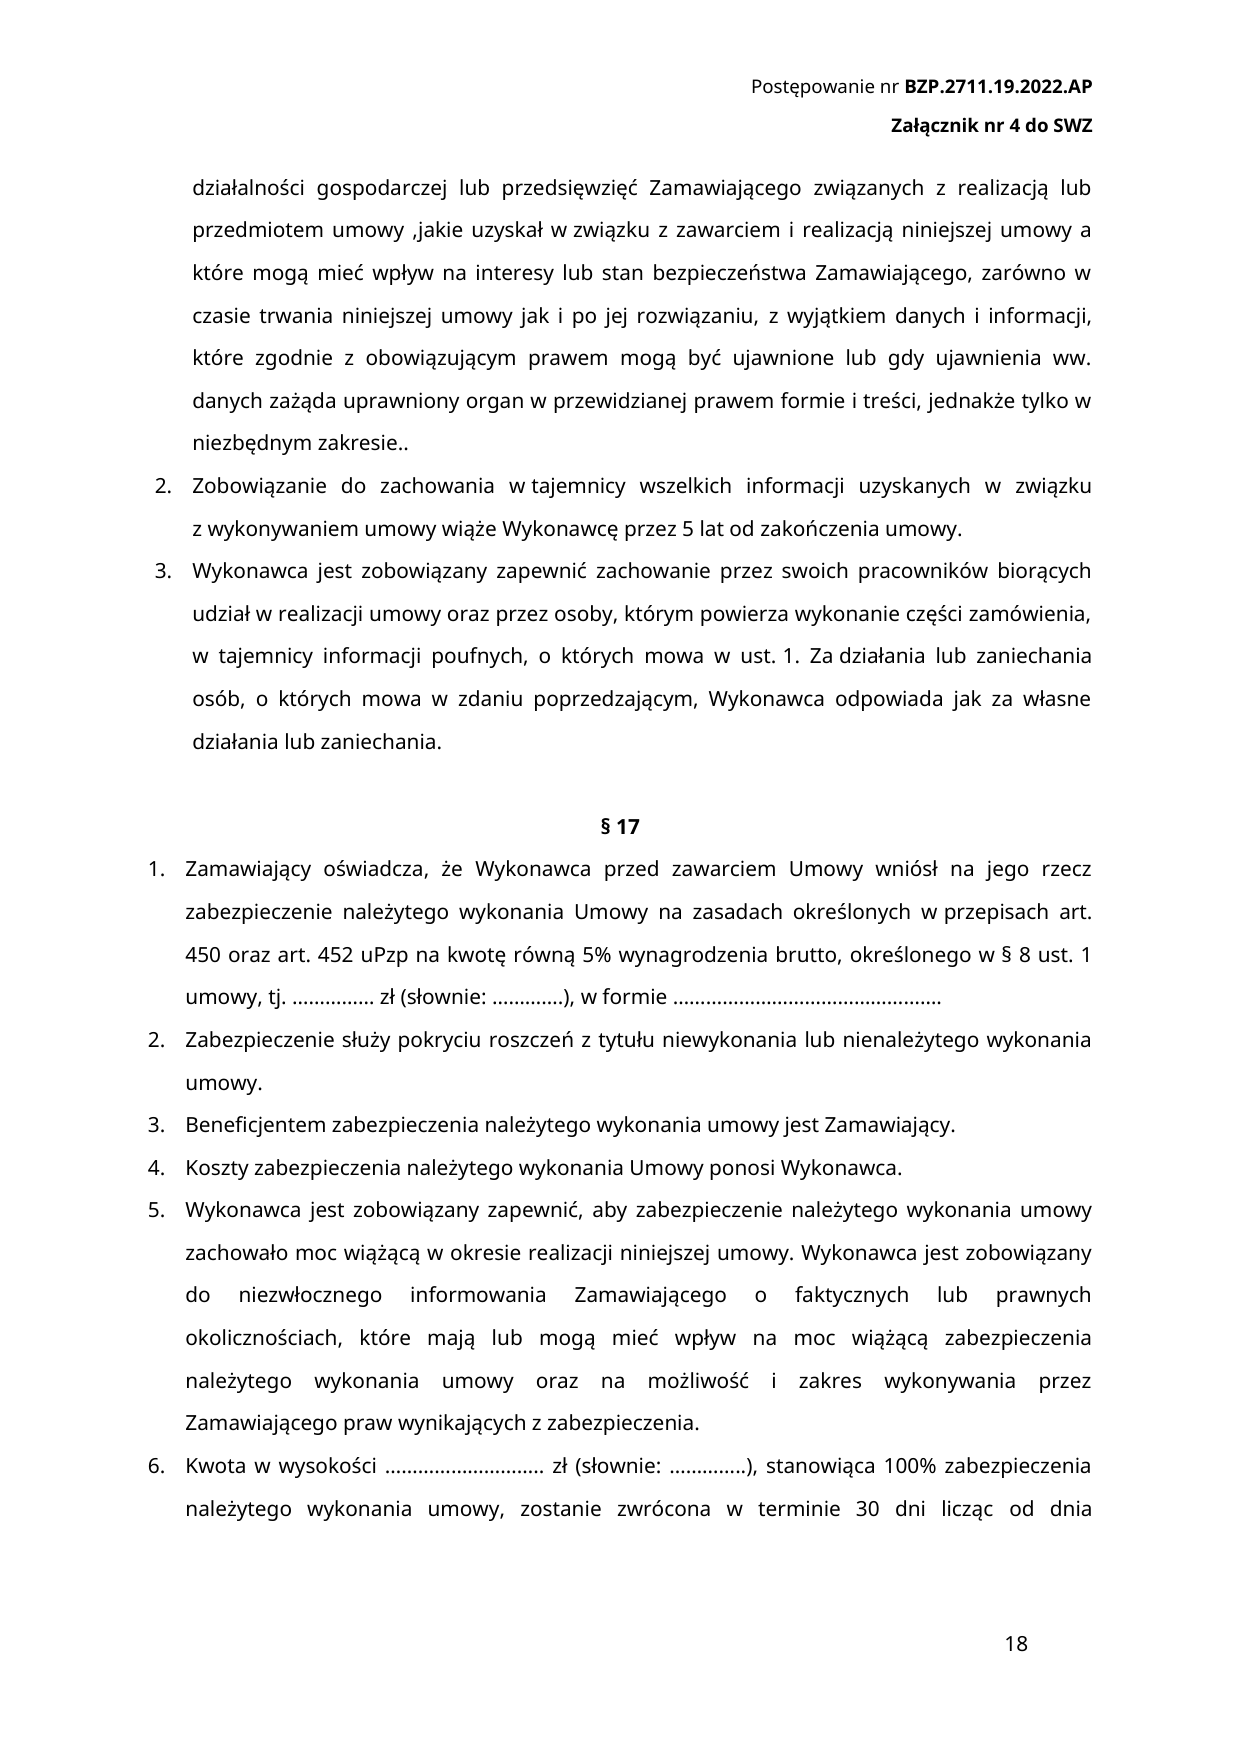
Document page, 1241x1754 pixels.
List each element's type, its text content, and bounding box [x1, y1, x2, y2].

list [154, 173, 1093, 457]
list § 17 [148, 812, 1093, 840]
list Wykonawca jest zobowiązany zapewnić zachowanie przez swoich pracowników biorących udział w realizacji umowy oraz przez osoby, którym powierza wykonanie części zamówienia, w tajemnicy informacji poufnych, o których mowa w ust. 1. Za działania lub zaniechania osób, o których mowa w zdaniu poprzedzającym, Wykonawca odpowiada jak za własne działania lub zaniechania. [154, 556, 1093, 755]
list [148, 1451, 1093, 1522]
list Wykonawca jest zobowiązany zapewnić, aby zabezpieczenie należytego wykonania umowy zachowało moc wiążącą w okresie realizacji niniejszej umowy. Wykonawca jest zobowiązany do niezwłocznego informowania Zamawiającego o faktycznych lub prawnych okolicznościach, które mają lub mogą mieć wpływ na moc wiążącą zabezpieczenia należytego wykonania umowy oraz na możliwość i zakres wykonywania przez Zamawiającego praw wynikających z zabezpieczenia. [148, 1195, 1093, 1437]
list Koszty zabezpieczenia należytego wykonania Umowy ponosi Wykonawca. [148, 1153, 1093, 1181]
list Zabezpieczenie służy pokryciu roszczeń z tytułu niewykonania lub nienależytego wykonania umowy. [148, 1025, 1093, 1096]
list Zamawiający oświadcza, że Wykonawca przed zawarciem Umowy wniósł na jego rzecz zabezpieczenie należytego wykonania Umowy na zasadach określonych w przepisach art. 450 oraz art. 452 uPzp na kwotę równą 5% wynagrodzenia brutto, określonego w § 8 ust. 1 umowy, tj. …………… zł (słownie: ………….), w formie …………………………………………. [148, 854, 1093, 1011]
list Beneficjentem zabezpieczenia należytego wykonania umowy jest Zamawiający. [148, 1110, 1093, 1139]
list Zobowiązanie do zachowania w tajemnicy wszelkich informacji uzyskanych w związku z wykonywaniem umowy wiąże Wykonawcę przez 5 lat od zakończenia umowy. [154, 471, 1093, 542]
